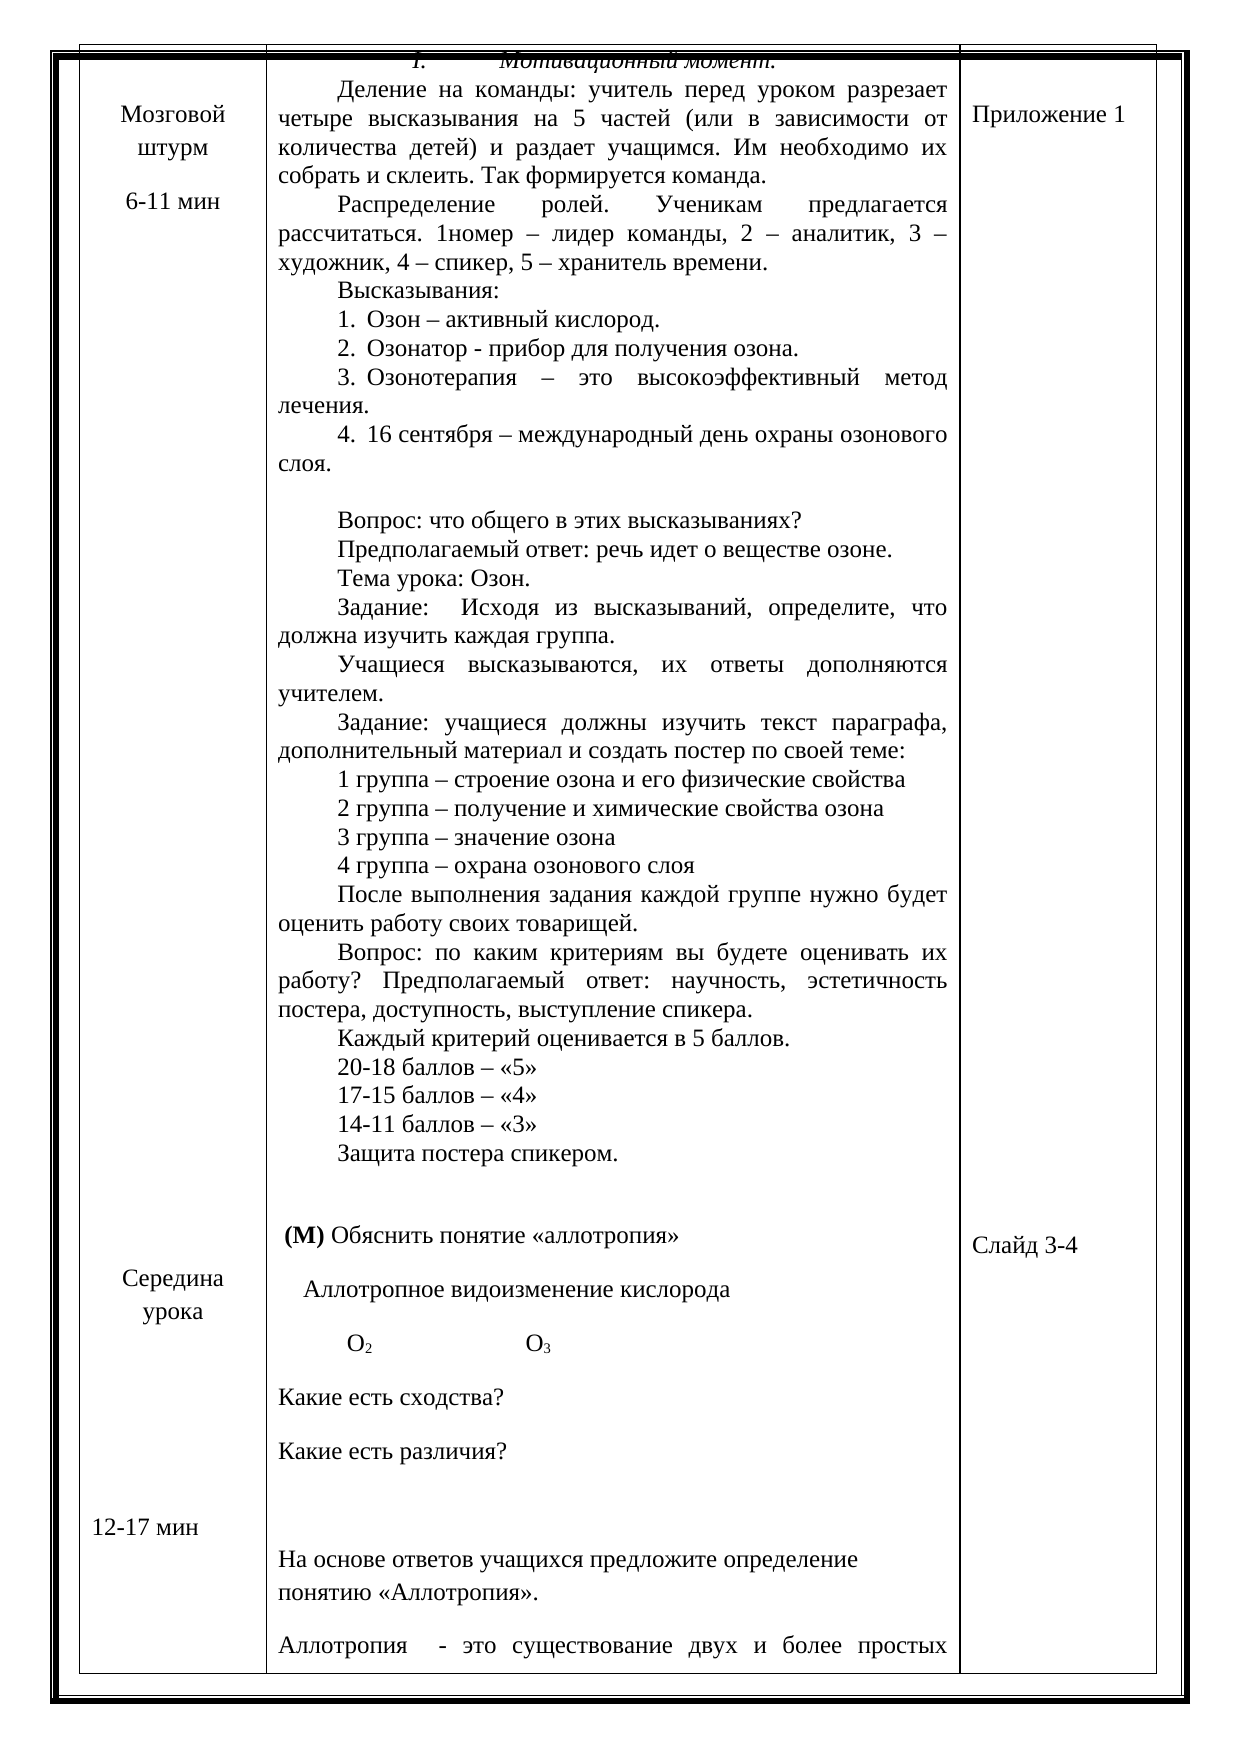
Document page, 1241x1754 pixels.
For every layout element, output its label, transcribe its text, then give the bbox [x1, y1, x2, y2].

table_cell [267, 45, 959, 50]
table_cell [80, 60, 266, 1673]
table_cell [961, 60, 1156, 1673]
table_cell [267, 60, 959, 1673]
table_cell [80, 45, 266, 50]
